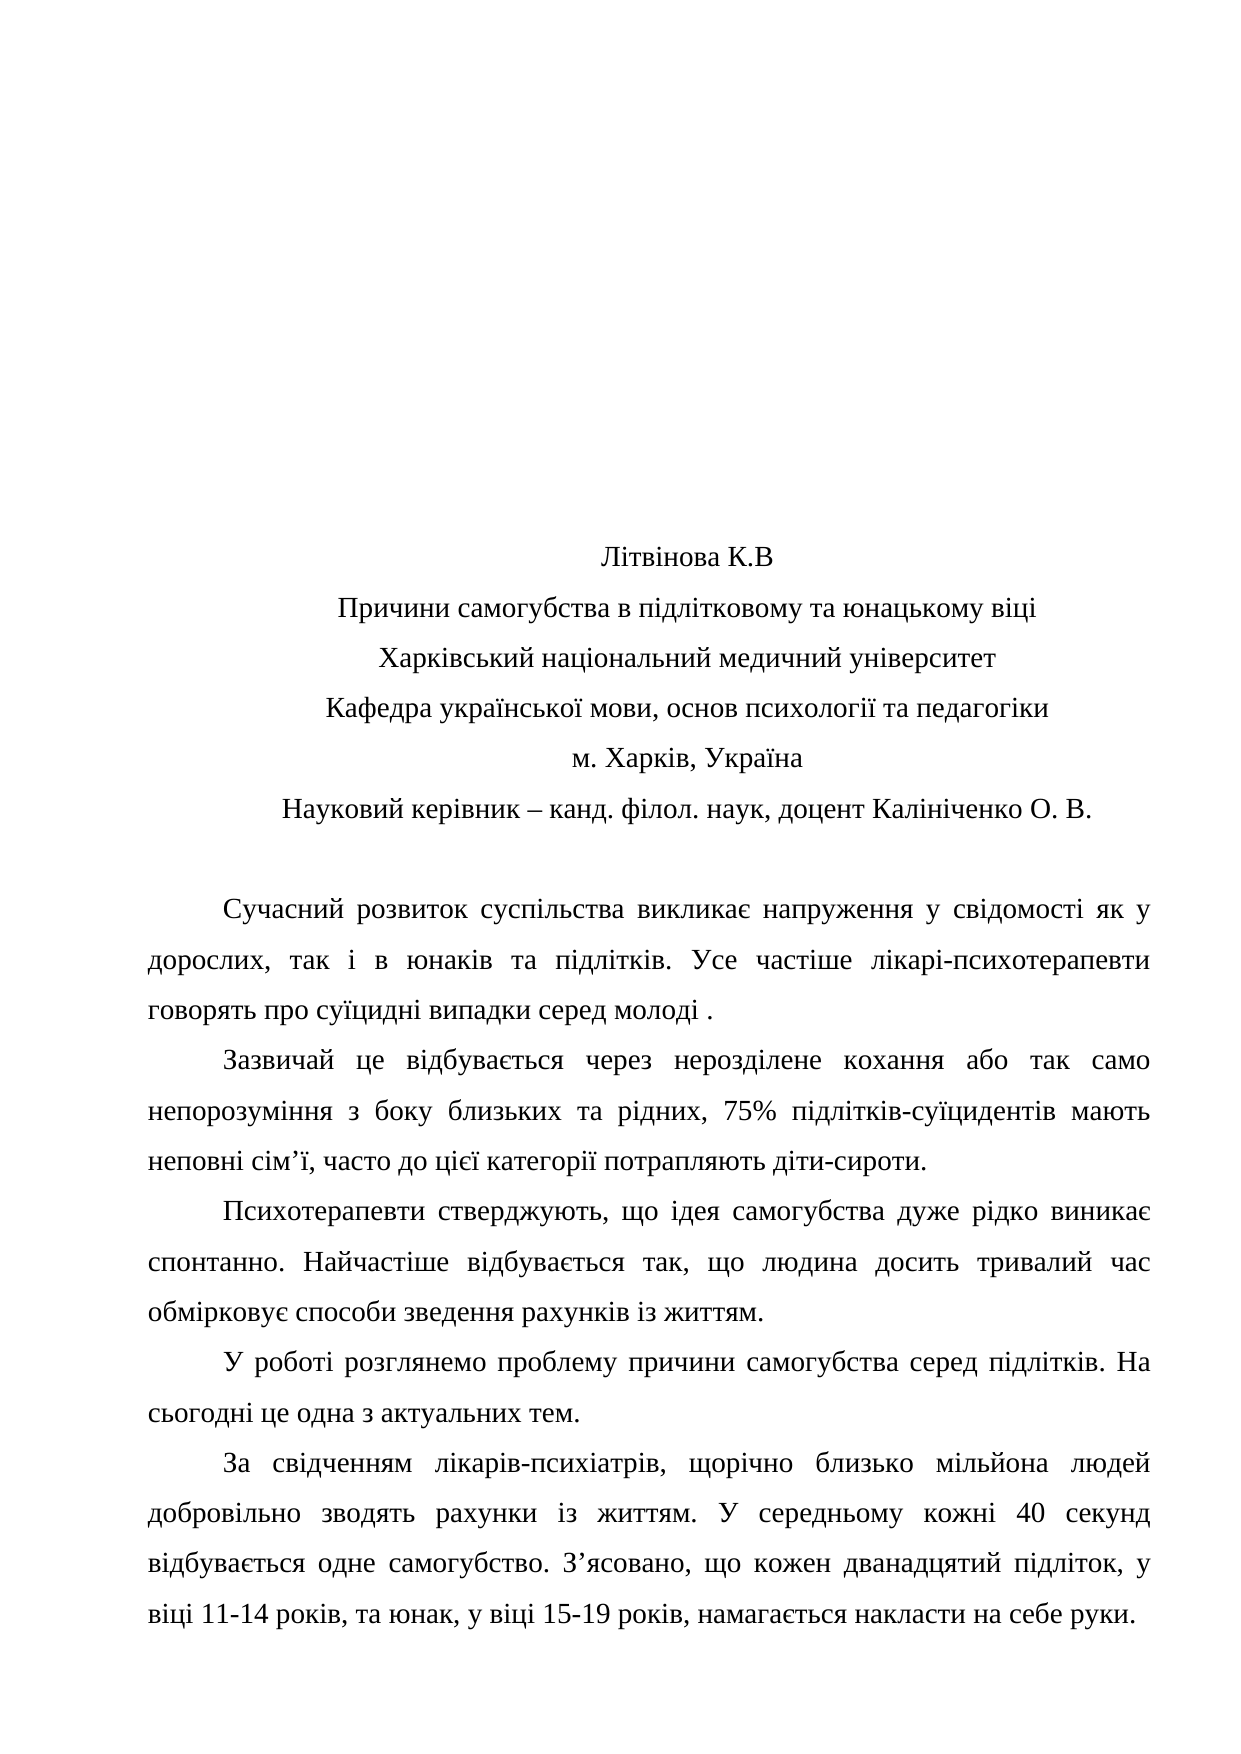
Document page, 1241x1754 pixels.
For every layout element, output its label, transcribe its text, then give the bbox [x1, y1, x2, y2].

text Науковий керівник – канд. філол. наук, доцент Калініченко О. В. [148, 791, 1152, 824]
text Сучасний розвиток суспільства викликає напруження у свідомості як у дорослих, так і в юнаків та підлітків. Усе частіше лікарі-психотерапевти говорять про суїцидні випадки серед молоді . [148, 892, 1152, 1026]
text Кафедра української мови, основ психології та педагогіки [148, 690, 1152, 724]
text У роботі розглянемо проблему причини самогубства серед підлітків. На сьогодні це одна з актуальних тем. [148, 1344, 1152, 1428]
text Харківський національний медичний університет [148, 640, 1152, 673]
text За свідченням лікарів-психіатрів, щорічно близько мільйона людей добровільно зводять рахунки із життям. У середньому кожні 40 секунд відбувається одне самогубство. З’ясовано, що кожен дванадцятий підліток, у віці 11-14 років, та юнак, у віці 15-19 років, намагається накласти на себе руки. [148, 1445, 1152, 1629]
text м. Харків, Україна [148, 741, 1152, 774]
text Зазвичай це відбувається через нерозділене кохання або так само непорозуміння з боку близьких та рідних, 75% підлітків-суїцидентів мають неповні сім’ї, часто до цієї категорії потрапляють діти-сироти. [148, 1042, 1152, 1177]
text Причини самогубства в підлітковому та юнацькому віці [148, 590, 1152, 623]
text Психотерапевти стверджують, що ідея самогубства дуже рідко виникає спонтанно. Найчастіше відбувається так, що людина досить тривалий час обмірковує способи зведення рахунків із життям. [148, 1193, 1152, 1328]
text Літвінова К.В [148, 539, 1152, 573]
